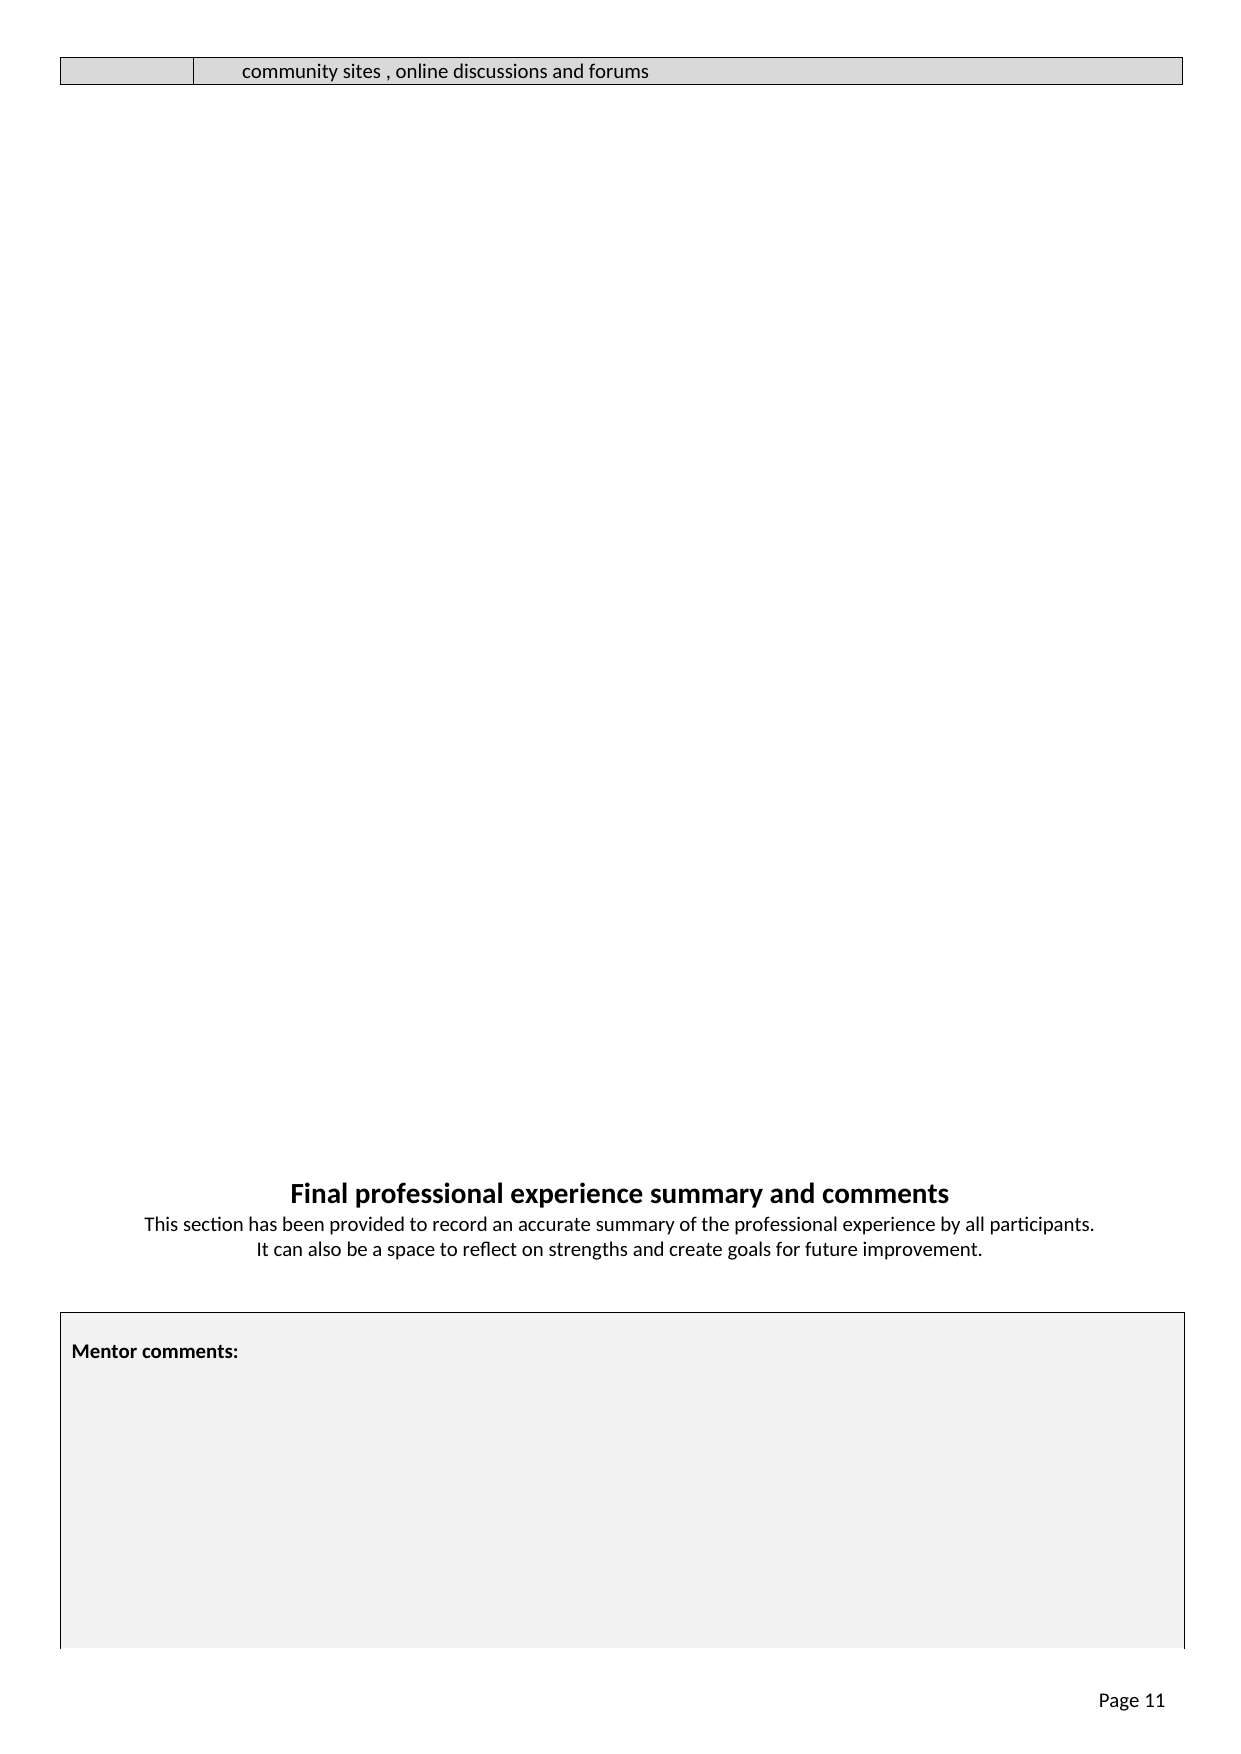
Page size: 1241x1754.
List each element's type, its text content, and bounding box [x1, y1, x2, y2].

text Final professional experience summary and comments [75, 1176, 1165, 1211]
text It can also be a space to reflect on strengths and create goals for future improvement. [75, 1237, 1165, 1262]
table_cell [194, 58, 1182, 84]
text This section has been provided to record an accurate summary of the professional experience by all participants. [75, 1211, 1165, 1237]
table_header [61, 1313, 1184, 1648]
table_cell 7.4 [61, 58, 193, 84]
